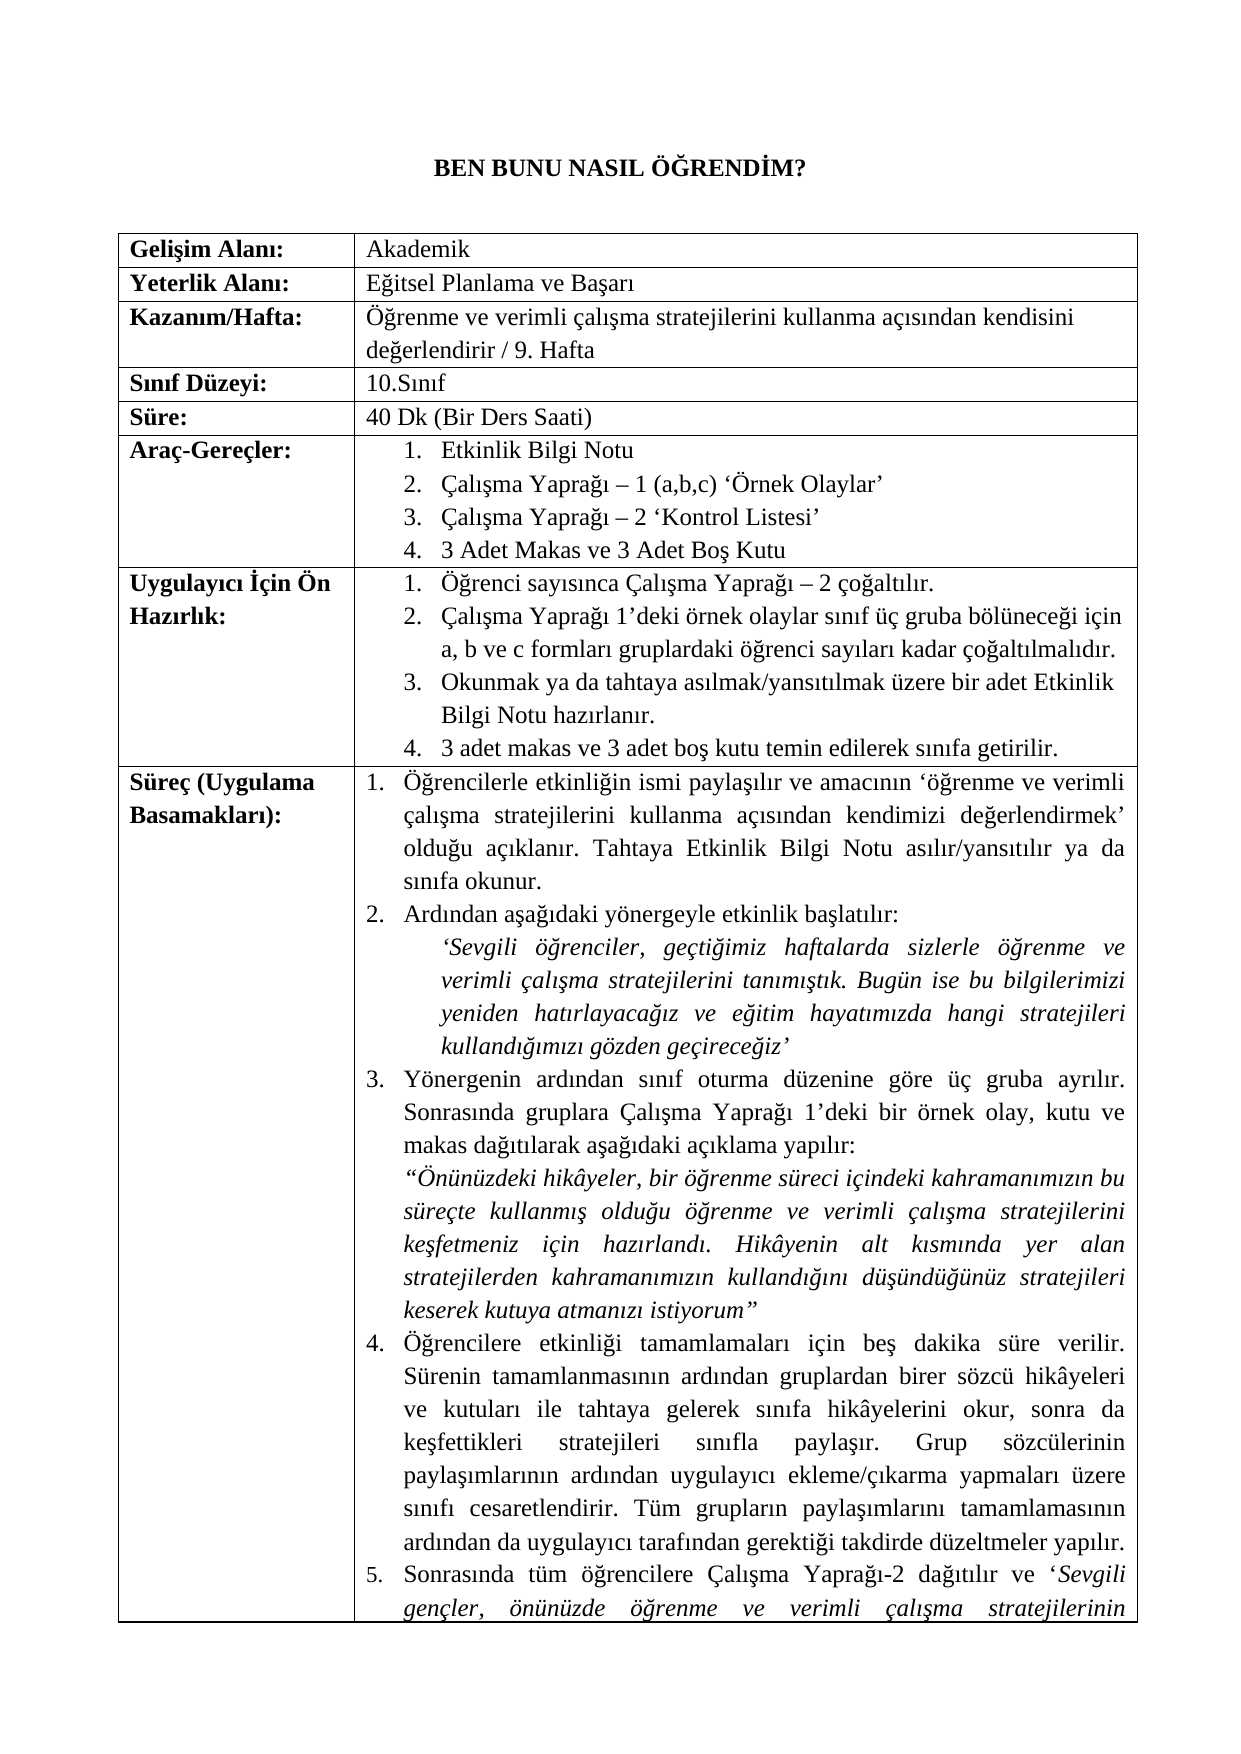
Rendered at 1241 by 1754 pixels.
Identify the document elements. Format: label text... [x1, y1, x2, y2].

table_cell Sınıf Düzeyi: [119, 368, 354, 401]
table_cell Süre: [119, 402, 354, 434]
table_header Gelişim Alanı: [119, 234, 354, 267]
table_cell Etkinlik Bilgi Notu Çalışma Yaprağı – 1 (a,b,c) ‘Örnek Olaylar’ Çalışma Yaprağı – 2 ‘Kontrol Listesi’ 3 Adet Makas ve 3 Adet Boş Kutu [355, 436, 1137, 567]
table_cell Eğitsel Planlama ve Başarı [355, 268, 1137, 301]
subtitle BEN BUNU NASIL ÖĞRENDİM? [148, 153, 1093, 182]
table_cell Öğrenme ve verimli çalışma stratejilerini kullanma açısından kendisini değerlendirir / 9. Hafta [355, 302, 1137, 367]
table_cell 40 Dk (Bir Ders Saati) [355, 402, 1137, 434]
table_header Akademik [355, 234, 1137, 267]
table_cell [355, 767, 1137, 1621]
table_cell Uygulayıcı İçin Ön Hazırlık: [119, 568, 354, 766]
table_cell Araç-Gereçler: [119, 436, 354, 567]
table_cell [119, 767, 354, 1621]
table_cell 10.Sınıf [355, 368, 1137, 401]
table_cell Öğrenci sayısınca Çalışma Yaprağı – 2 çoğaltılır. Çalışma Yaprağı 1’deki örnek olaylar sınıf üç gruba bölüneceği için a, b ve c formları gruplardaki öğrenci sayıları kadar çoğaltılmalıdır. Okunmak ya da tahtaya asılmak/yansıtılmak üzere bir adet Etkinlik Bilgi Notu hazırlanır. 3 adet makas ve 3 adet boş kutu temin edilerek sınıfa getirilir. [355, 568, 1137, 766]
table_cell Yeterlik Alanı: [119, 268, 354, 301]
table_cell Kazanım/Hafta: [119, 302, 354, 367]
